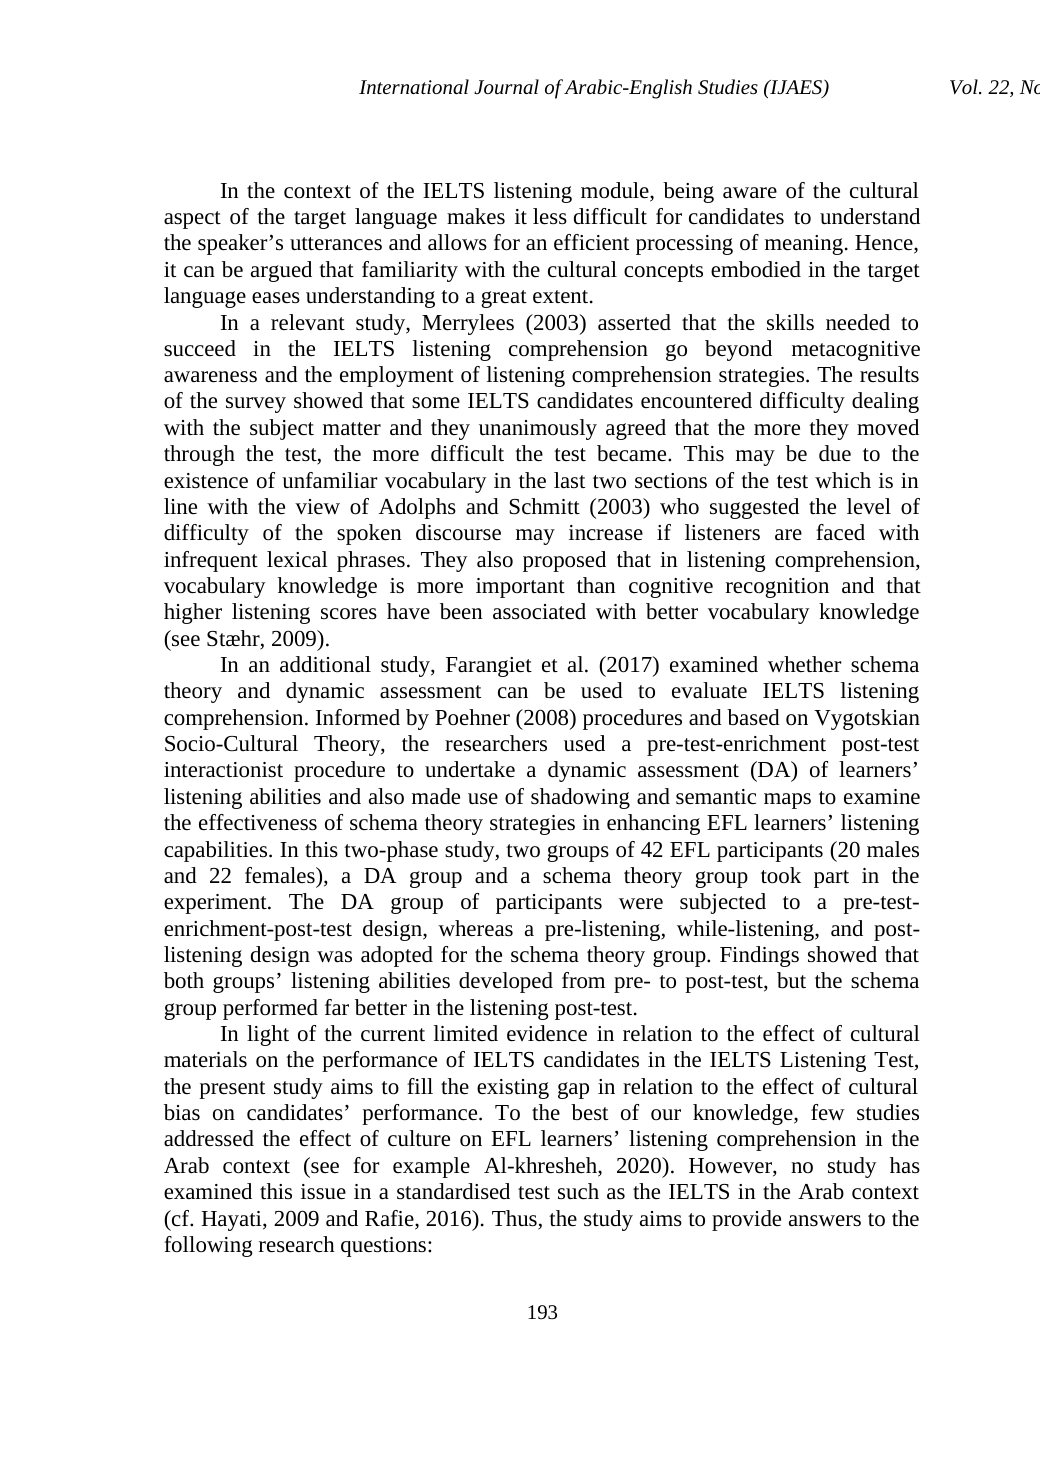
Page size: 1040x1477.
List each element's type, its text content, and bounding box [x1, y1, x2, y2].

text In light of the current limited evidence in relation to the effect of cultural materials on the performance of IELTS candidates in the IELTS Listening Test, the present study aims to fill the existing gap in relation to the effect of cultural bias on candidates’ performance. To the best of our knowledge, few studies addressed the effect of culture on EFL learners’ listening comprehension in the Arab context (see for example Al-khresheh, 2020). However, no study has examined this issue in a standardised test such as the IELTS in the Arab context (cf. Hayati, 2009 and Rafie, 2016). Thus, the study aims to provide answers to the following research questions: [163, 1152, 921, 1257]
text In the context of the IELTS listening module, being aware of the cultural aspect of the target language makes it less difficult for candidates to understand the speaker’s utterances and allows for an efficient processing of meaning. Hence, it can be argued that familiarity with the cultural concepts embodied in the target language eases understanding to a great extent. [163, 256, 921, 308]
text In a relevant study, Merrylees (2003) asserted that the skills needed to succeed in the IELTS listening comprehension go beyond metacognitive awareness and the employment of listening comprehension strategies. The results of the survey showed that some IELTS candidates encountered difficulty dealing with the subject matter and they unanimously agreed that the more they moved through the test, the more difficult the test became. This may be due to the existence of unfamiliar vocabulary in the last two sections of the test which is in line with the view of Adolphs and Schmitt (2003) who suggested the level of difficulty of the spoken discourse may increase if listeners are faced with infrequent lexical phrases. They also proposed that in listening comprehension, vocabulary knowledge is more important than cognitive recognition and that higher listening scores have been associated with better vocabulary knowledge (see Stæhr, 2009). [163, 308, 921, 651]
text In the context of the IELTS listening module, being aware of the cultural aspect of the target language makes it less difficult for candidates to understand the speaker’s utterances and allows for an efficient processing of meaning. Hence, it can be argued that familiarity with the cultural concepts embodied in the target language eases understanding to a great extent. [163, 177, 921, 276]
text In an additional study, Farangiet et al. (2017) examined whether schema theory and dynamic assessment can be used to evaluate IELTS listening comprehension. Informed by Poehner (2008) procedures and based on Vygotskian Socio-Cultural Theory, the researchers used a pre-test-enrichment post-test interactionist procedure to undertake a dynamic assessment (DA) of learners’ listening abilities and also made use of shadowing and semantic maps to examine the effectiveness of schema theory strategies in enhancing EFL learners’ listening capabilities. In this two-phase study, two groups of 42 EFL participants (20 males and 22 females), a DA group and a schema theory group took part in the experiment. The DA group of participants were subjected to a pre-test-enrichment-post-test design, whereas a pre-listening, while-listening, and post-listening design was adopted for the schema theory group. Findings showed that both groups’ listening abilities developed from pre- to post-test, but the schema group performed far better in the listening post-test. [163, 651, 921, 1020]
